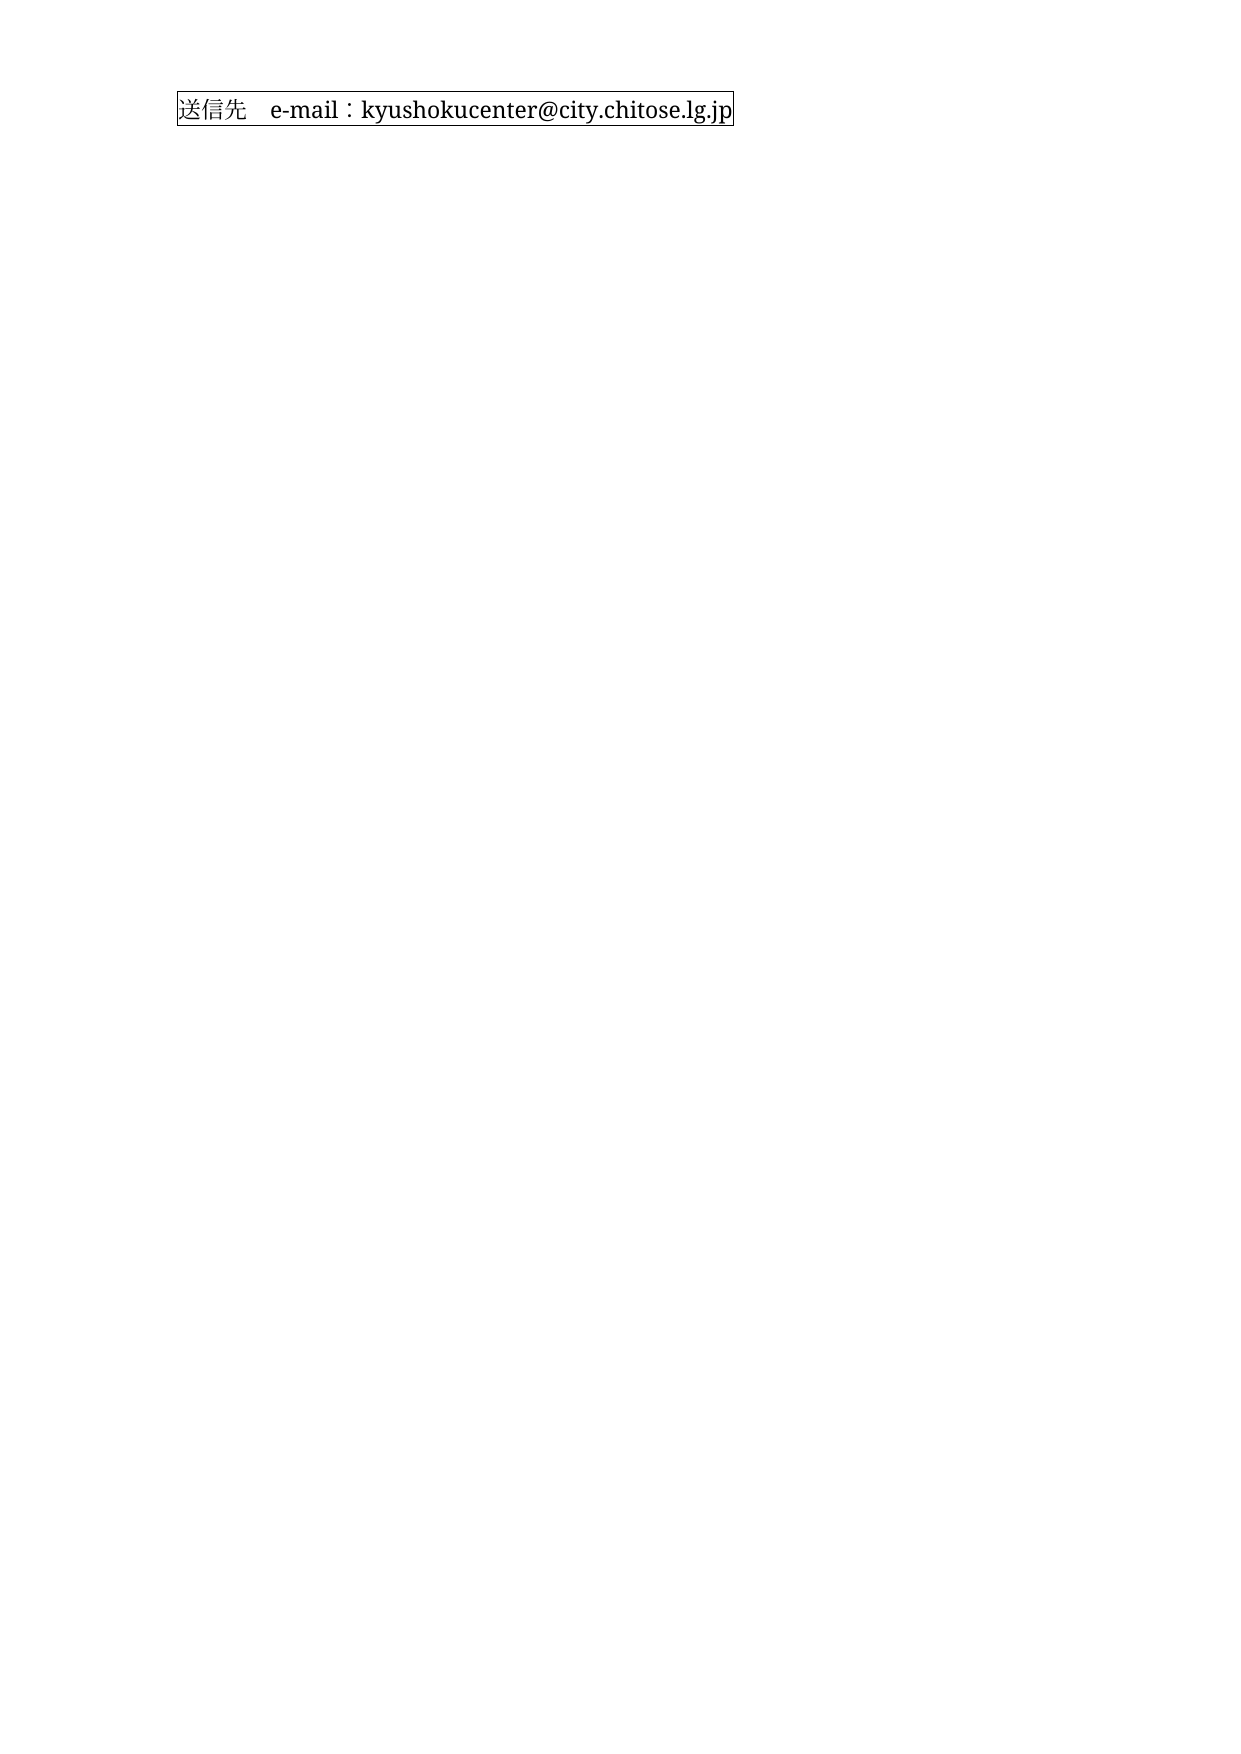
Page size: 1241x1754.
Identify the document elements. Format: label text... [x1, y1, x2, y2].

text 送信先 e-mail：kyushokucenter@city.chitose.lg.jp [177, 89, 1063, 127]
